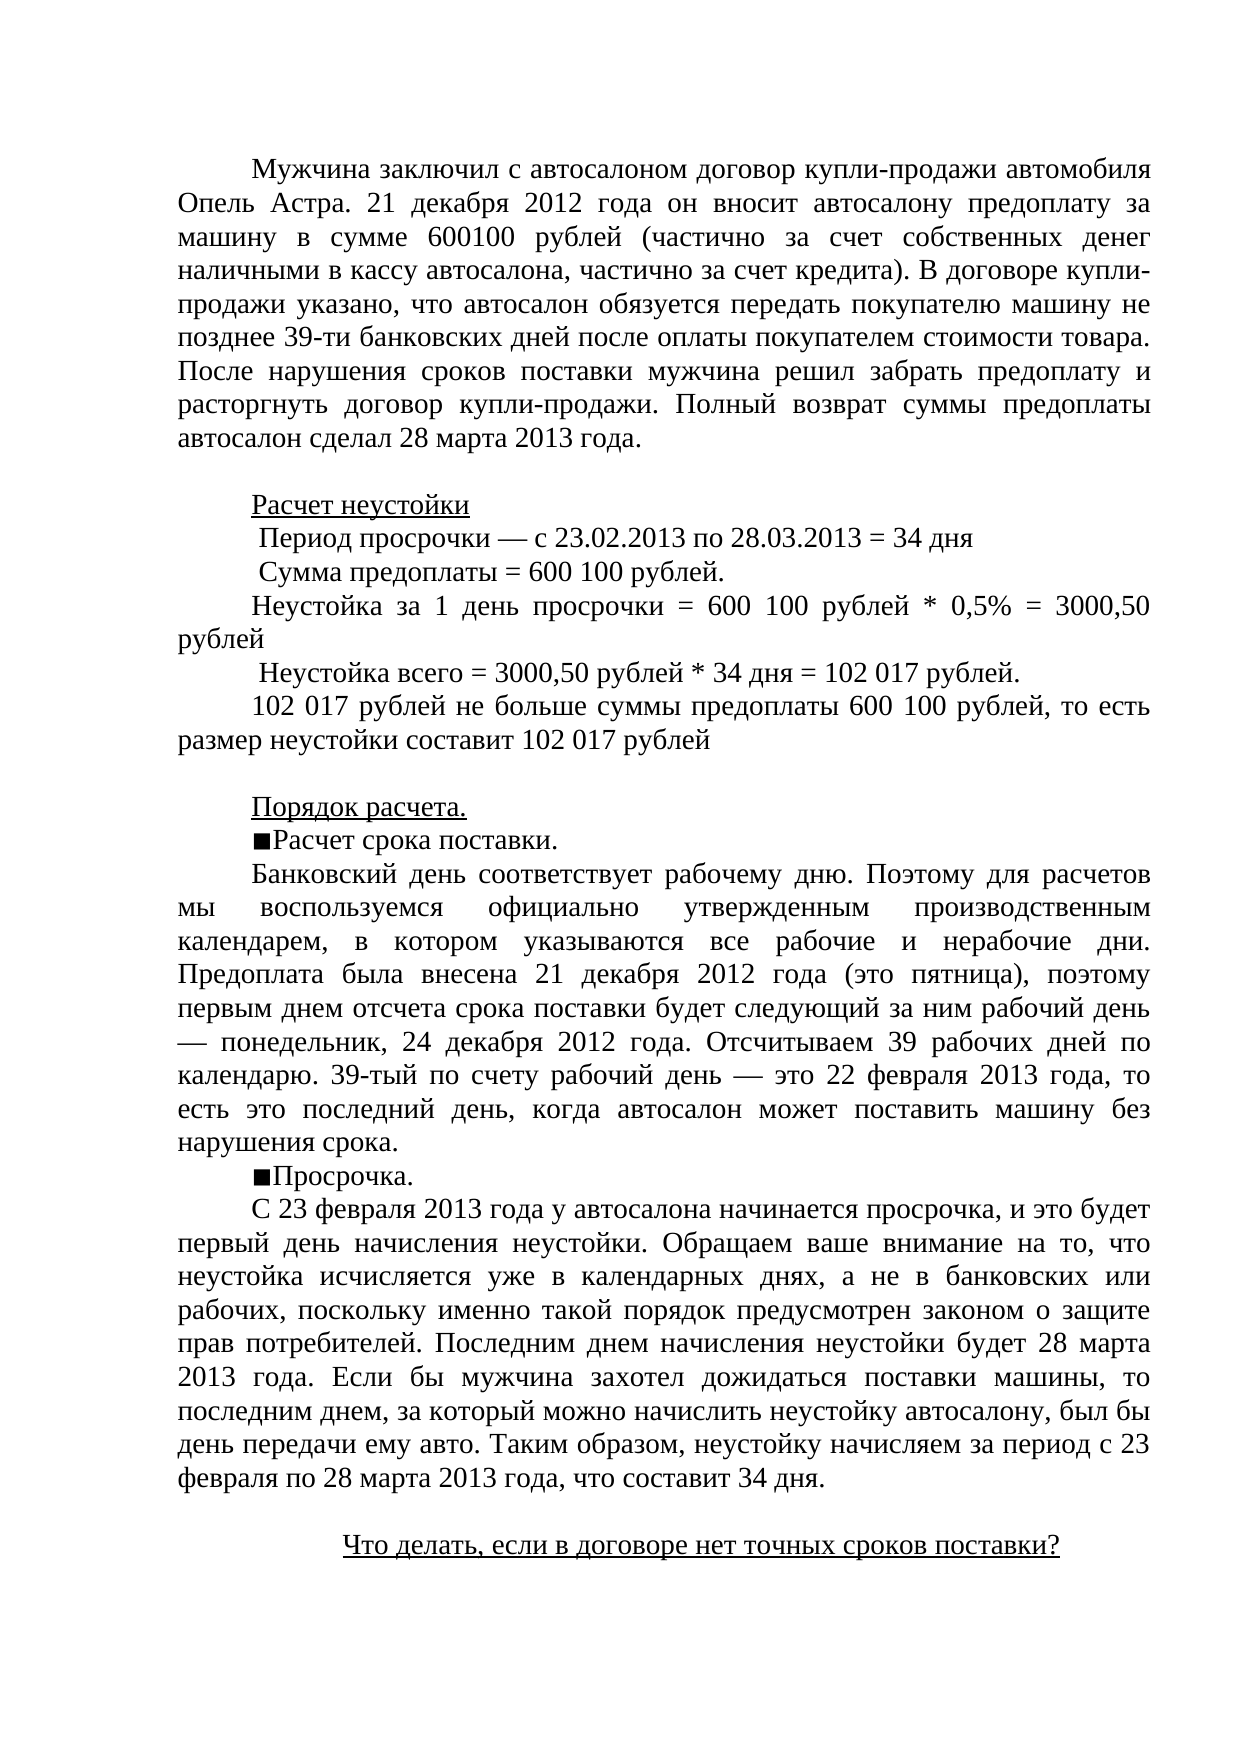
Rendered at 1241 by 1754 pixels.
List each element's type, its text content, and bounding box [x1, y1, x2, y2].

text Неустойка за 1 день просрочки = 600 100 рублей * 0,5% = 3000,50 рублей [177, 588, 1152, 655]
text Неустойка всего = 3000,50 рублей * 34 дня = 102 017 рублей. [177, 655, 1152, 688]
text Что делать, если в договоре нет точных сроков поставки? [177, 1527, 1152, 1560]
text Расчет неустойки [177, 487, 1152, 521]
text Мужчина заключил с автосалоном договор купли-продажи автомобиля Опель Астра. 21 декабря 2012 года он вносит автосалону предоплату за машину в сумме 600100 рублей (частично за счет собственных денег наличными в кассу автосалона, частично за счет кредита). В договоре купли-продажи указано, что автосалон обязуется передать покупателю машину не позднее 39-ти банковских дней после оплаты покупателем стоимости товара. После нарушения сроков поставки мужчина решил забрать предоплату и расторгнуть договор купли-продажи. Полный возврат суммы предоплаты автосалон сделал 28 марта 2013 года. [177, 152, 1152, 453]
text ◾Расчет срока поставки. [177, 822, 1152, 856]
text Сумма предоплаты = 600 100 рублей. [177, 554, 1152, 588]
text Период просрочки — с 23.02.2013 по 28.03.2013 = 34 дня [177, 521, 1152, 554]
text С 23 февраля 2013 года у автосалона начинается просрочка, и это будет первый день начисления неустойки. Обращаем ваше внимание на то, что неустойка исчисляется уже в календарных днях, а не в банковских или рабочих, поскольку именно такой порядок предусмотрен законом о защите прав потребителей. Последним днем начисления неустойки будет 28 марта 2013 года. Если бы мужчина захотел дожидаться поставки машины, то последним днем, за который можно начислить неустойку автосалону, был бы день передачи ему авто. Таким образом, неустойку начисляем за период с 23 февраля по 28 марта 2013 года, что составит 34 дня. [177, 1191, 1152, 1493]
text Банковский день соответствует рабочему дню. Поэтому для расчетов мы воспользуемся официально утвержденным производственным календарем, в котором указываются все рабочие и нерабочие дни. Предоплата была внесена 21 декабря 2012 года (это пятница), поэтому первым днем отсчета срока поставки будет следующий за ним рабочий день — понедельник, 24 декабря 2012 года. Отсчитываем 39 рабочих дней по календарю. 39-тый по счету рабочий день — это 22 февраля 2013 года, то есть это последний день, когда автосалон может поставить машину без нарушения срока. [177, 856, 1152, 1158]
text Порядок расчета. [177, 789, 1152, 822]
text 102 017 рублей не больше суммы предоплаты 600 100 рублей, то есть размер неустойки составит 102 017 рублей [177, 688, 1152, 755]
text ◾Просрочка. [177, 1158, 1152, 1191]
